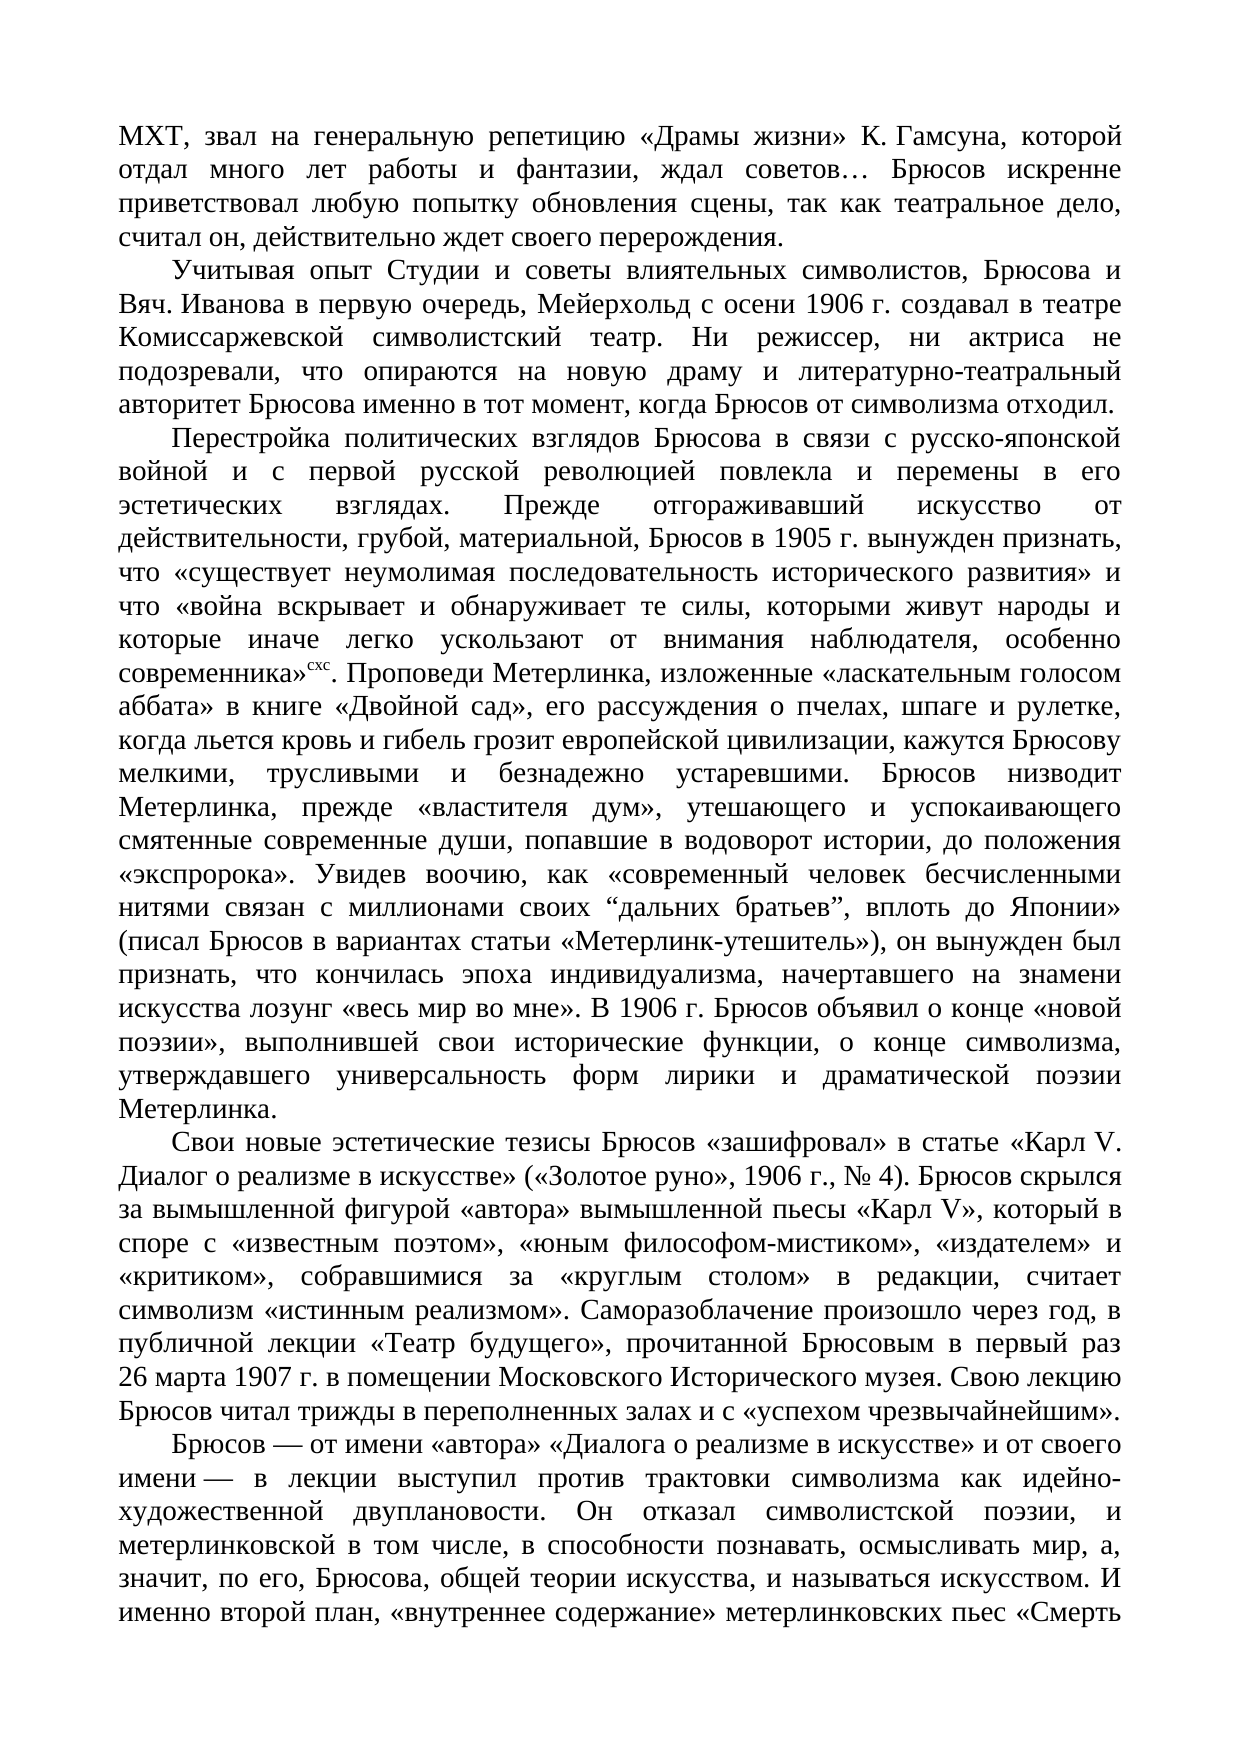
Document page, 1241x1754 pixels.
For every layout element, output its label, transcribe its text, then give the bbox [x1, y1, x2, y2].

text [118, 118, 1122, 252]
text Учитывая опыт Студии и советы влиятельных символистов, Брюсова и Вяч. Иванова в первую очередь, Мейерхольд с осени 1906 г. создавал в театре Комиссаржевской символистский театр. Ни режиссер, ни актриса не подозревали, что опираются на новую драму и литературно-театральный авторитет Брюсова именно в тот момент, когда Брюсов от символизма отходил. [118, 252, 1122, 420]
text Перестройка политических взглядов Брюсова в связи с русско-японской войной и с первой русской революцией повлекла и перемены в его эстетических взглядах. Прежде отгораживавший искусство от действительности, грубой, материальной, Брюсов в 1905 г. вынужден признать, что «существует неумолимая последовательность исторического развития» и что «война вскрывает и обнаруживает те силы, которыми живут народы и которые иначе легко ускользают от внимания наблюдателя, особенно современника». Проповеди Метерлинка, изложенные «ласкательным голосом аббата» в книге «Двойной сад», его рассуждения о пчелах, шпаге и рулетке, когда льется кровь и гибель грозит европейской цивилизации, кажутся Брюсову мелкими, трусливыми и {102} безнадежно устаревшими. Брюсов низводит Метерлинка, прежде «властителя дум», утешающего и успокаивающего смятенные современные души, попавшие в водоворот истории, до положения «экспророка». Увидев воочию, как «современный человек бесчисленными нитями связан с миллионами своих “дальних братьев”, вплоть до Японии» (писал Брюсов в вариантах статьи «Метерлинк-утешитель»), он вынужден был признать, что кончилась эпоха индивидуализма, начертавшего на знамени искусства лозунг «весь мир во мне». В 1906 г. Брюсов объявил о конце «новой поэзии», выполнившей свои исторические функции, о конце символизма, утверждавшего универсальность форм лирики и драматической поэзии Метерлинка. [118, 420, 1122, 1124]
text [118, 1426, 1122, 1627]
text Свои новые эстетические тезисы Брюсов «зашифровал» в статье «Карл V. Диалог о реализме в искусстве» («Золотое руно», 1906 г., № 4). Брюсов скрылся за вымышленной фигурой «автора» вымышленной пьесы «Карл V», который в споре с «известным поэтом», «юным философом-мистиком», «издателем» и «критиком», собравшимися за «круглым столом» в редакции, считает символизм «истинным реализмом». Саморазоблачение произошло через год, в публичной лекции «Театр будущего», прочитанной Брюсовым в первый раз 26 марта 1907 г. в помещении Московского Исторического музея. Свою лекцию Брюсов читал трижды в переполненных залах и с «успехом чрезвычайнейшим». [118, 1124, 1122, 1426]
